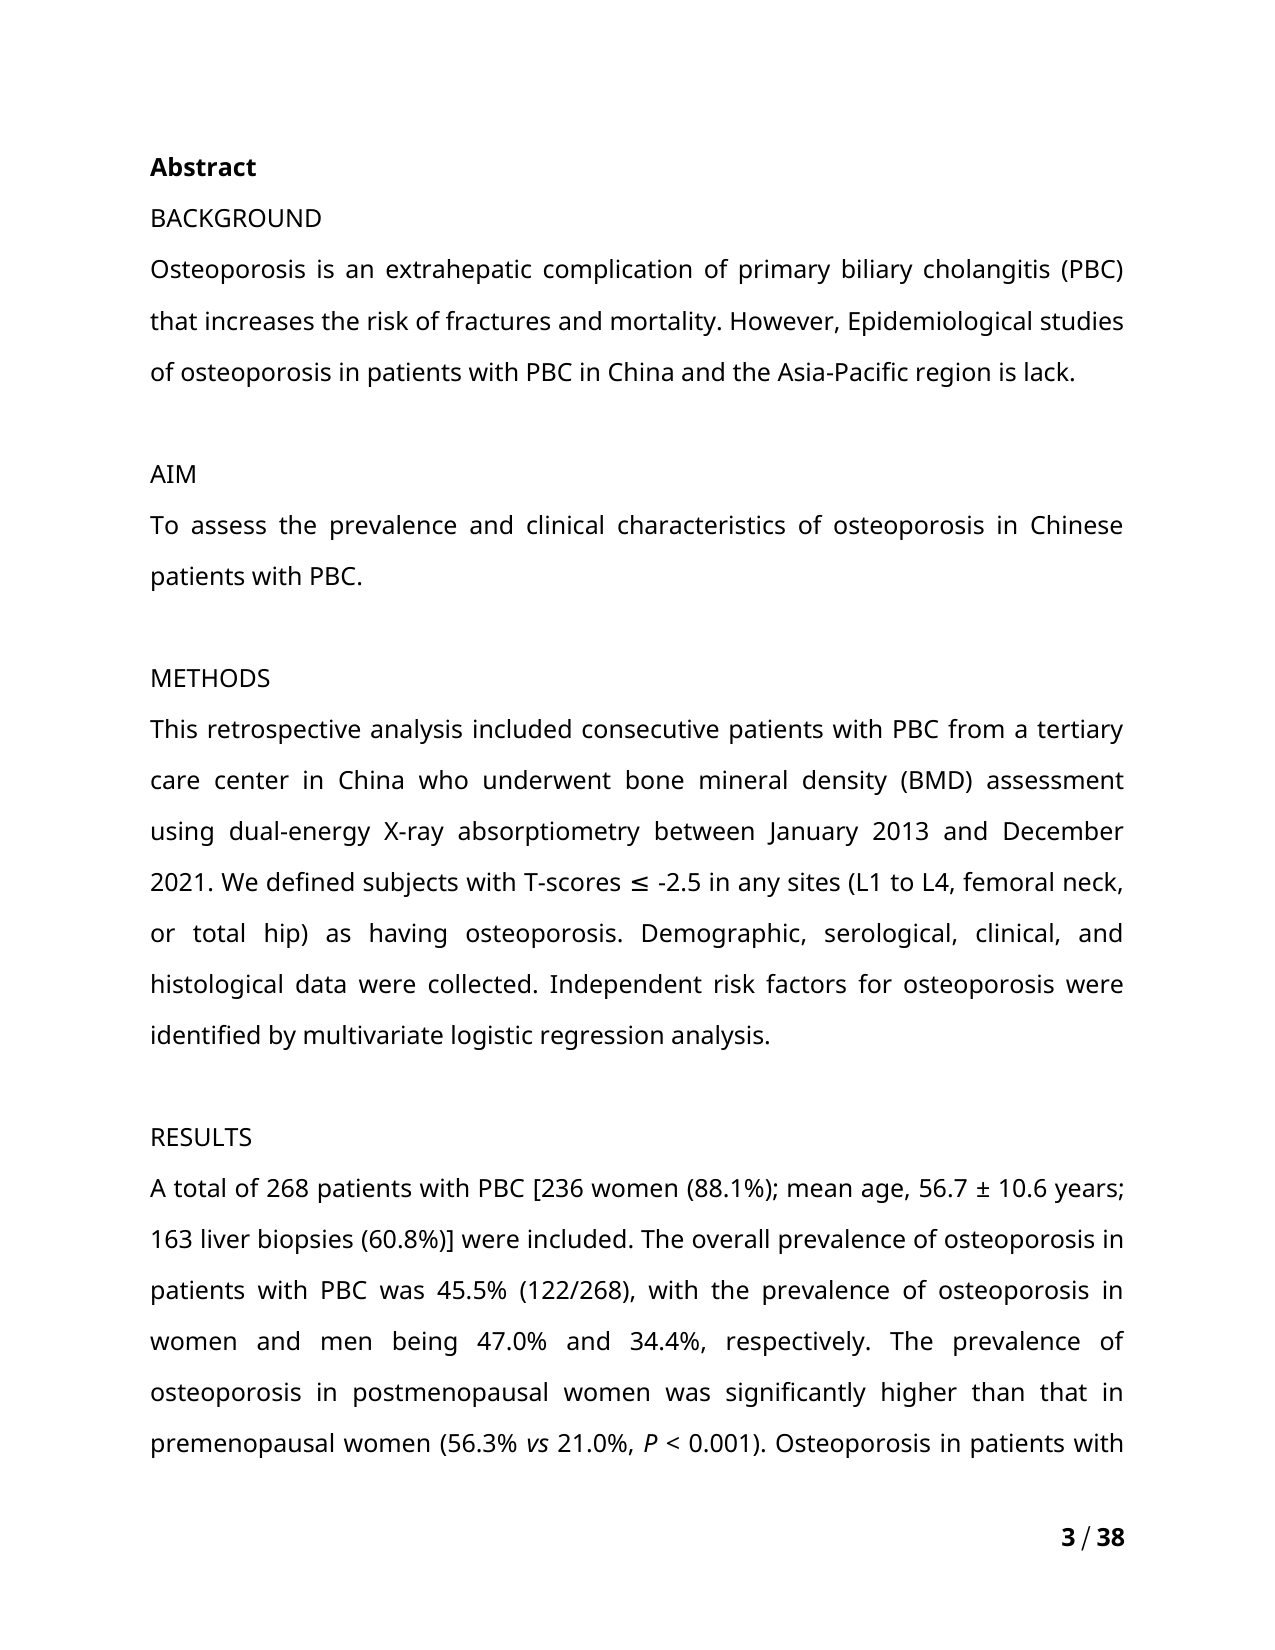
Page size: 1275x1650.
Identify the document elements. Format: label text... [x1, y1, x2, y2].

text Abstract [150, 150, 1125, 184]
text AIM [150, 456, 1125, 490]
text METHODS [150, 660, 1125, 694]
text To assess the prevalence and clinical characteristics of osteoporosis in Chinese patients with PBC. [150, 507, 1125, 592]
text Osteoporosis is an extrahepatic complication of primary biliary cholangitis (PBC) that increases the risk of fractures and mortality. However, Epidemiological studies of osteoporosis in patients with PBC in China and the Asia-Pacific region is lack. [150, 252, 1125, 388]
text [150, 1171, 1125, 1460]
text This retrospective analysis included consecutive patients with PBC from a tertiary care center in China who underwent bone mineral density (BMD) assessment using dual-energy X-ray absorptiometry between January 2013 and December 2021. We defined subjects with T-scores ≤ -2.5 in any sites (L1 to L4, femoral neck, or total hip) as having osteoporosis. Demographic, serological, clinical, and histological data were collected. Independent risk factors for osteoporosis were identified by multivariate logistic regression analysis. [150, 711, 1125, 1052]
text RESULTS [150, 1120, 1125, 1154]
text BACKGROUND [150, 201, 1125, 235]
